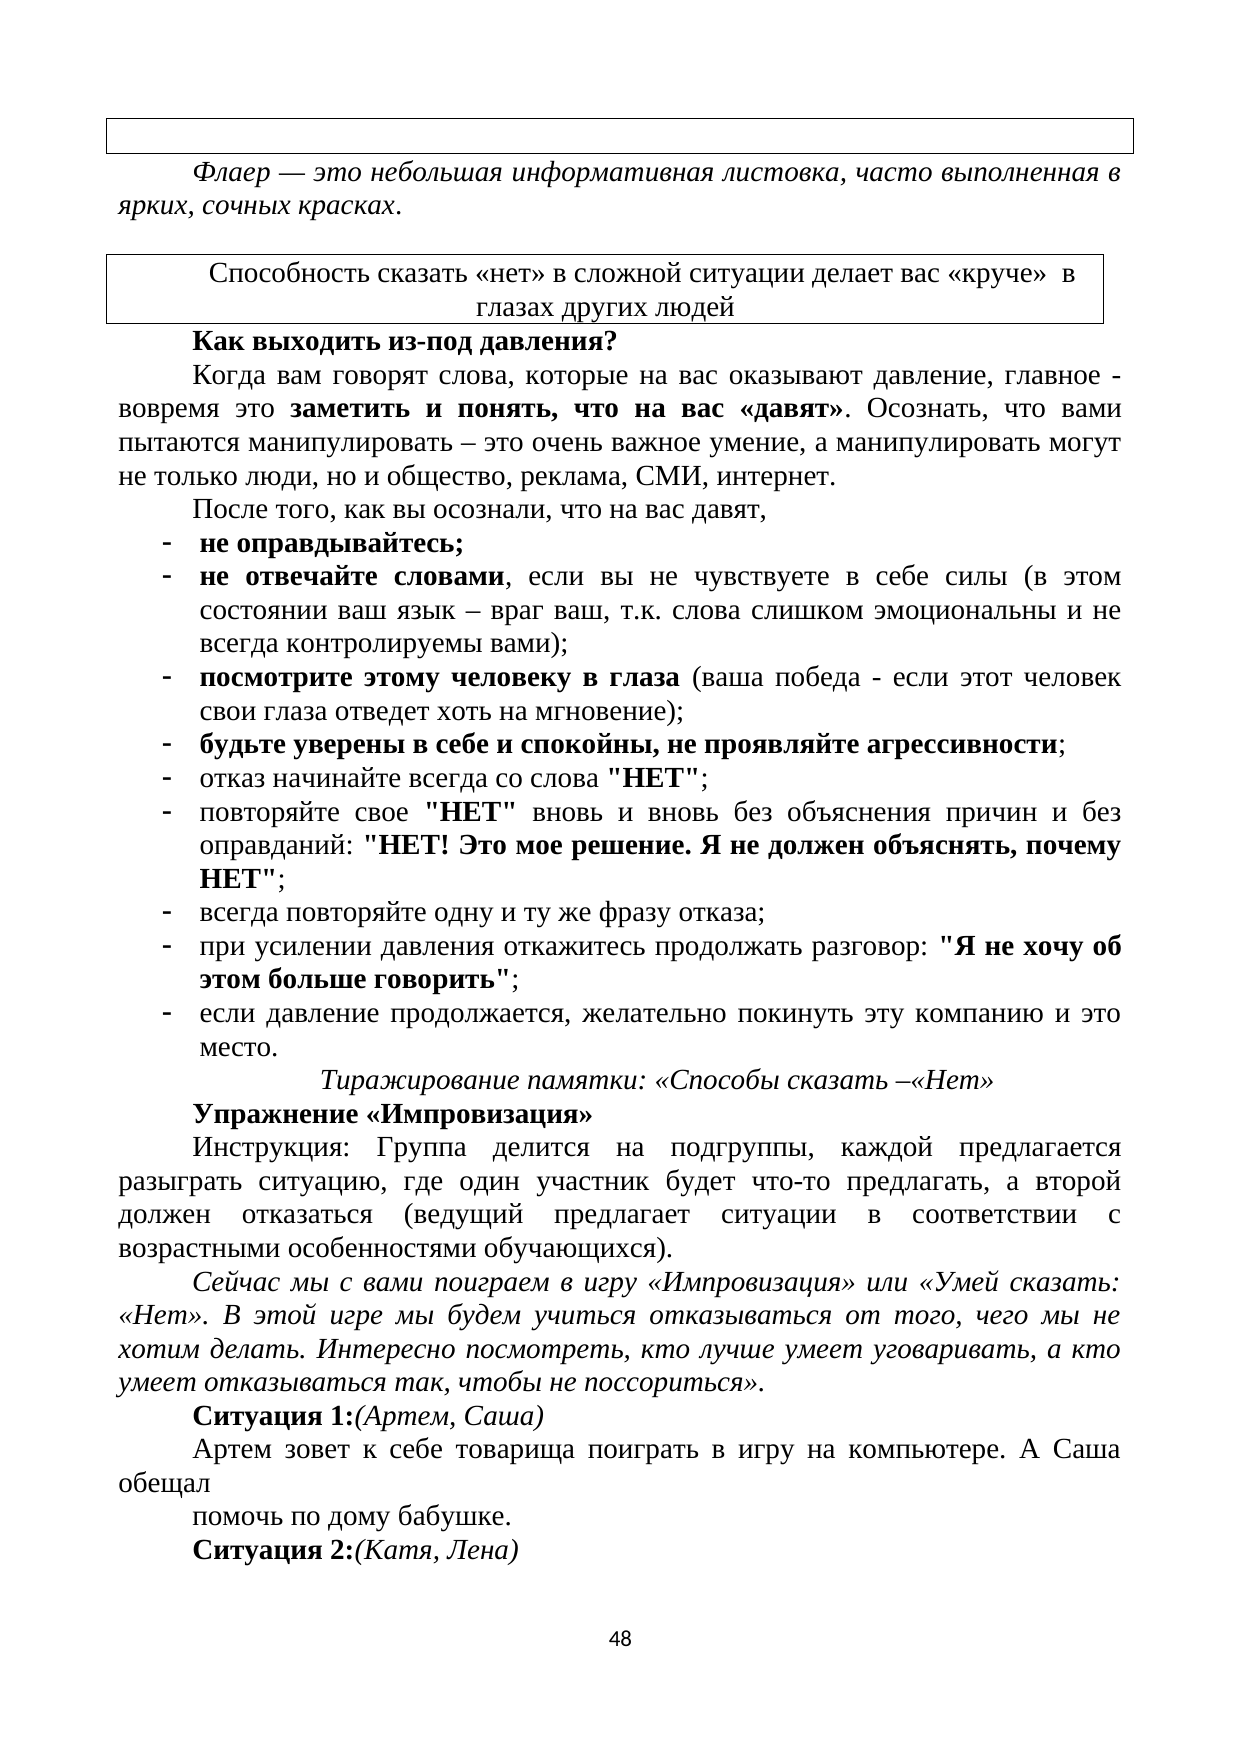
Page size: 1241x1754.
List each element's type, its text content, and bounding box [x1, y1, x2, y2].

text Сейчас мы с вами поиграем в игру «Импровизация» или «Умей сказать: «Нет». В этой игре мы будем учиться отказываться от того, чего мы не хотим делать. Интересно посмотреть, кто лучше умеет уговаривать, а кто умеет отказываться так, чтобы не поссориться». [118, 1264, 1122, 1398]
text Упражнение «Импровизация» [118, 1096, 1122, 1129]
text После того, как вы осознали, что на вас давят, [118, 491, 1122, 525]
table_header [107, 119, 1133, 153]
text Когда вам говорят слова, которые на вас оказывают давление, главное - вовремя это заметить и понять, что на вас «давят». Осознать, что вами пытаются манипулировать – это очень важное умение, а манипулировать могут не только люди, но и общество, реклама, СМИ, интернет. [118, 357, 1122, 491]
text Ситуация 1:(Артем, Саша) [118, 1398, 1122, 1431]
text Артем зовет к себе товарища поиграть в игру на компьютере. А Саша обещал [118, 1431, 1122, 1498]
text Тиражирование памятки: «Способы сказать –«Нет» [118, 1062, 1122, 1096]
text Инструкция: Группа делится на подгруппы, каждой предлагается разыграть ситуацию, где один участник будет что-то предлагать, а второй должен отказаться (ведущий предлагает ситуации в соответствии с возрастными особенностями обучающихся). [118, 1129, 1122, 1264]
list при усилении давления откажитесь продолжать разговор: "Я не хочу об этом больше говорить"; [162, 928, 1122, 995]
list не оправдывайтесь; [162, 525, 1122, 558]
text Как выходить из-под давления? [118, 323, 1122, 357]
list будьте уверены в себе и спокойны, не проявляйте агрессивности; [162, 726, 1122, 760]
list всегда повторяйте одну и ту же фразу отказа; [162, 894, 1122, 928]
list отказ начинайте всегда со слова "НЕТ"; [162, 760, 1122, 794]
text помочь по дому бабушке. [118, 1498, 1122, 1532]
list не отвечайте словами, если вы не чувствуете в себе силы (в этом состоянии ваш язык – враг ваш, т.к. слова слишком эмоциональны и не всегда контролируемы вами); [162, 558, 1122, 659]
table_header Способность сказать «нет» в сложной ситуации делает вас «круче» в глазах других людей [107, 255, 1103, 322]
list если давление продолжается, желательно покинуть эту компанию и это место. [162, 995, 1122, 1062]
list повторяйте свое "НЕТ" вновь и вновь без объяснения причин и без оправданий: "НЕТ! Это мое решение. Я не должен объяснять, почему НЕТ"; [162, 794, 1122, 894]
text Ситуация 2:(Катя, Лена) [118, 1532, 1122, 1566]
text Флаер — это небольшая информативная листовка, часто выполненная в ярких, сочных красках. [118, 154, 1122, 221]
list посмотрите этому человеку в глаза (ваша победа - если этот человек свои глаза отведет хоть на мгновение); [162, 659, 1122, 726]
